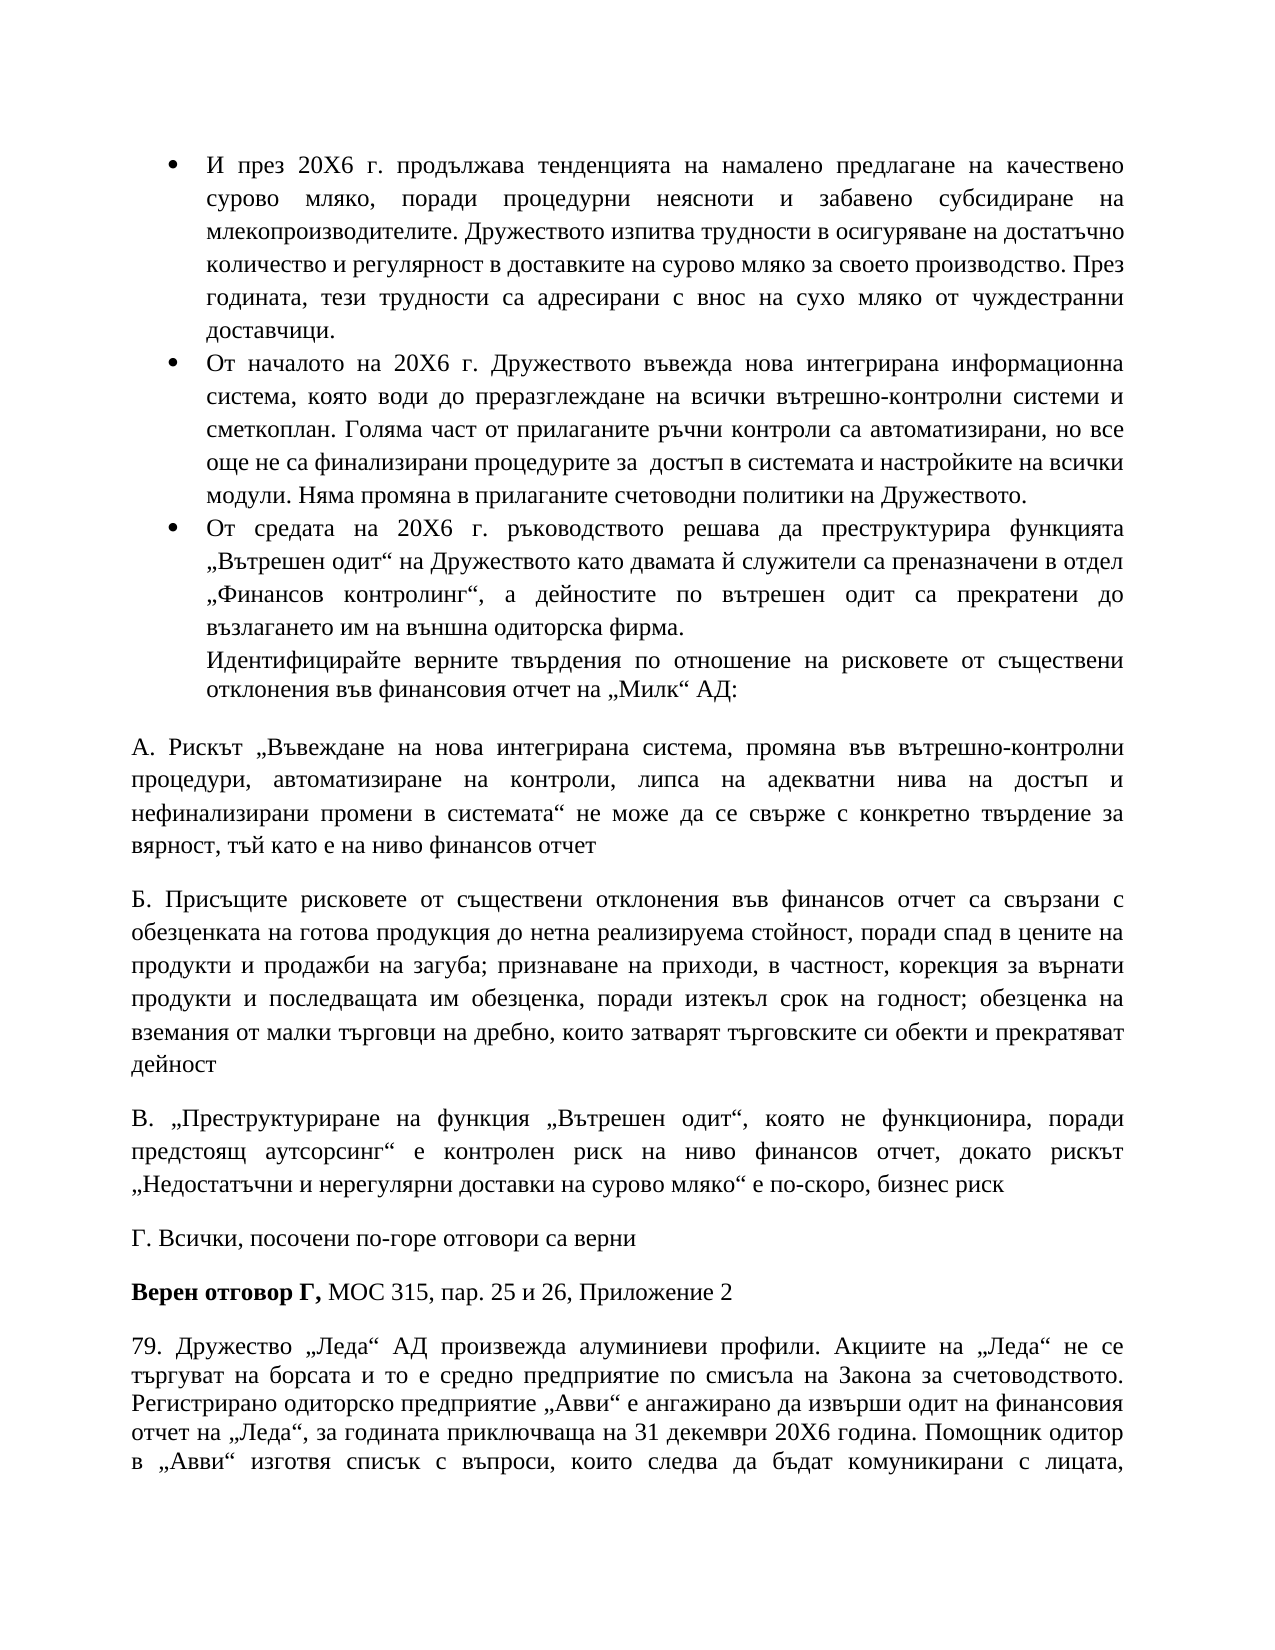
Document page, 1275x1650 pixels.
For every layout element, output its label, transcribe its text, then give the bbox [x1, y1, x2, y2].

text А. Рискът „Въвеждане на нова интегрирана система, промяна във вътрешно-контролни процедури, автоматизиране на контроли, липса на адекватни нива на достъп и нефинализирани промени в системата“ не може да се свърже с конкретно твърдение за вярност, тъй като е на ниво финансов отчет [131, 732, 1125, 859]
text Г. Всички, посочени по-горе отговори са верни [131, 1223, 1125, 1252]
list И през 20Х6 г. продължава тенденцията на намалено предлагане на качествено сурово мляко, поради процедурни неясноти и забавено субсидиране на млекопроизводителите. Дружеството изпитва трудности в осигуряване на достатъчно количество и регулярност в доставките на сурово мляко за своето производство. През годината, тези трудности са адресирани с внос на сухо мляко от чуждестранни доставчици. [169, 150, 1125, 344]
text В. „Преструктуриране на функция „Вътрешен одит“, която не функционира, поради предстоящ аутсорсинг“ е контролен риск на ниво финансов отчет, докато рискът „Недостатъчни и нерегулярни доставки на сурово мляко“ е по-скоро, бизнес риск [131, 1103, 1125, 1198]
list Идентифицирайте верните твърдения по отношение на рисковете от съществени отклонения във финансовия отчет на „Милк“ АД: [206, 645, 1125, 703]
text Верен отговор Г, МОС 315, пар. 25 и 26, Приложение 2 [131, 1277, 1125, 1306]
list От средата на 20Х6 г. ръководството решава да преструктурира функцията „Вътрешен одит“ на Дружеството като двамата й служители са преназначени в отдел „Финансов контролинг“, а дейностите по вътрешен одит са прекратени до възлагането им на външна одиторска фирма. [169, 513, 1125, 641]
text Б. Присъщите рисковете от съществени отклонения във финансов отчет са свързани с обезценката на готова продукция до нетна реализируема стойност, поради спад в цените на продукти и продажби на загуба; признаване на приходи, в частност, корекция за върнати продукти и последващата им обезценка, поради изтекъл срок на годност; обезценка на вземания от малки търговци на дребно, които затварят търговските си обекти и прекратяват дейност [131, 884, 1125, 1078]
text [131, 1331, 1125, 1475]
list От началото на 20Х6 г. Дружеството въвежда нова интегрирана информационна система, която води до преразглеждане на всички вътрешно-контролни системи и сметкоплан. Голяма част от прилаганите ръчни контроли са автоматизирани, но все още не са финализирани процедурите за достъп в системата и настройките на всички модули. Няма промяна в прилаганите счетоводни политики на Дружеството. [169, 348, 1125, 509]
